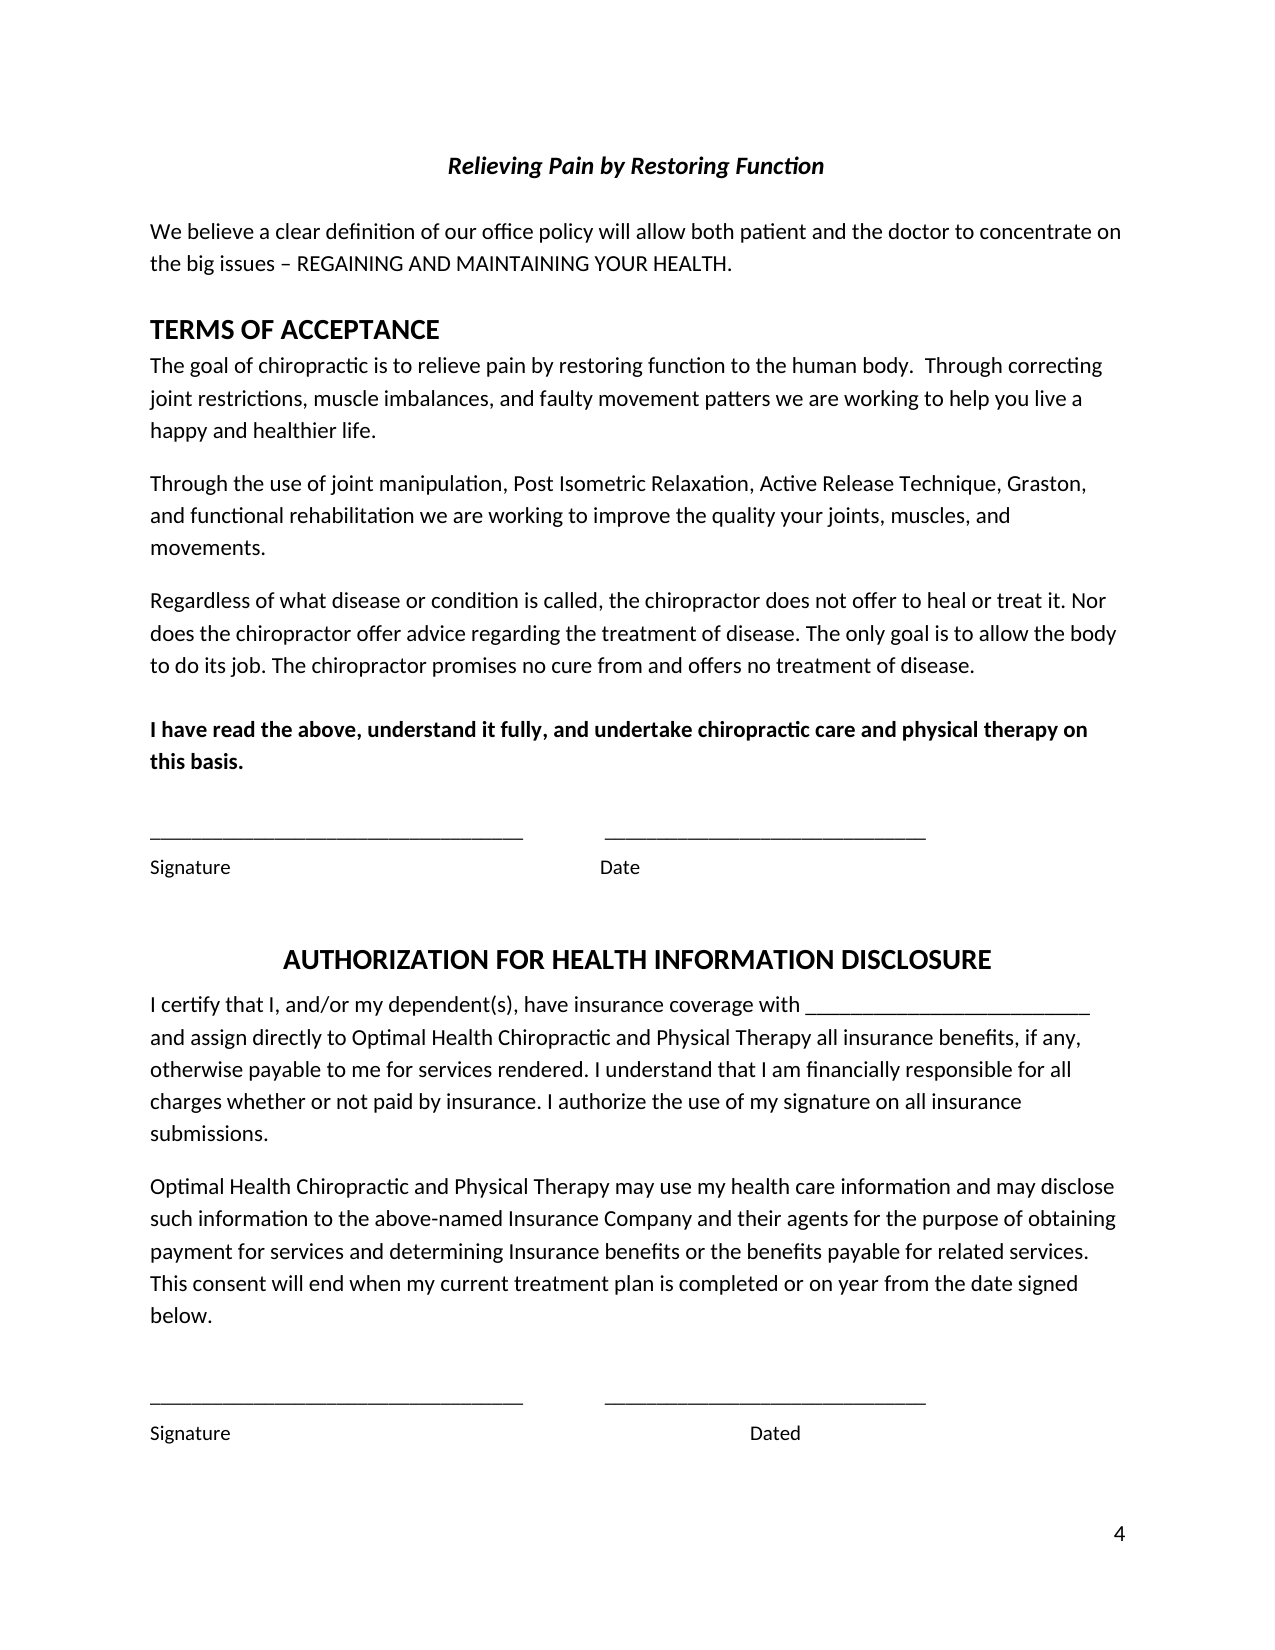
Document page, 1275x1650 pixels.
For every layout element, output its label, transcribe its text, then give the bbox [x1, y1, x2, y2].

text Through the use of joint manipulation, Post Isometric Relaxation, Active Release Technique, Graston, and functional rehabilitation we are working to improve the quality your joints, muscles, and movements. [150, 469, 1125, 561]
text Relieving Pain by Restoring Function [150, 150, 1125, 181]
text Signature Dated [150, 1420, 1125, 1445]
text Optimal Health Chiropractic and Physical Therapy may use my health care information and may disclose such information to the above-named Insurance Company and their agents for the purpose of obtaining payment for services and determining Insurance benefits or the benefits payable for related services. This consent will end when my current treatment plan is completed or on year from the date signed below. [150, 1172, 1125, 1329]
text ____________________________________ _______________________________ [150, 817, 1125, 842]
text We believe a clear definition of our office policy will allow both patient and the doctor to concentrate on the big issues – REGAINING AND MAINTAINING YOUR HEALTH. [150, 217, 1125, 277]
text I certify that I, and/or my dependent(s), have insurance coverage with _________________________ and assign directly to Optimal Health Chiropractic and Physical Therapy all insurance benefits, if any, otherwise payable to me for services rendered. I understand that I am financially responsible for all charges whether or not paid by insurance. I authorize the use of my signature on all insurance submissions. [150, 991, 1125, 1147]
text TERMS OF ACCEPTANCE [150, 311, 1125, 346]
text Signature Date [150, 854, 1125, 880]
text The goal of chiropractic is to relieve pain by restoring function to the human body. Through correcting joint restrictions, muscle imbalances, and faulty movement patters we are working to help you live a happy and healthier life. [150, 352, 1125, 444]
text Regardless of what disease or condition is called, the chiropractor does not offer to heal or treat it. Nor does the chiropractor offer advice regarding the treatment of disease. The only goal is to allow the body to do its job. The chiropractor promises no cure from and offers no treatment of disease. [150, 586, 1125, 679]
text I have read the above, understand it fully, and undertake chiropractic care and physical therapy on this basis. [150, 715, 1125, 775]
text AUTHORIZATION FOR HEALTH INFORMATION DISCLOSURE [150, 941, 1125, 977]
text ____________________________________ _______________________________ [150, 1382, 1125, 1408]
